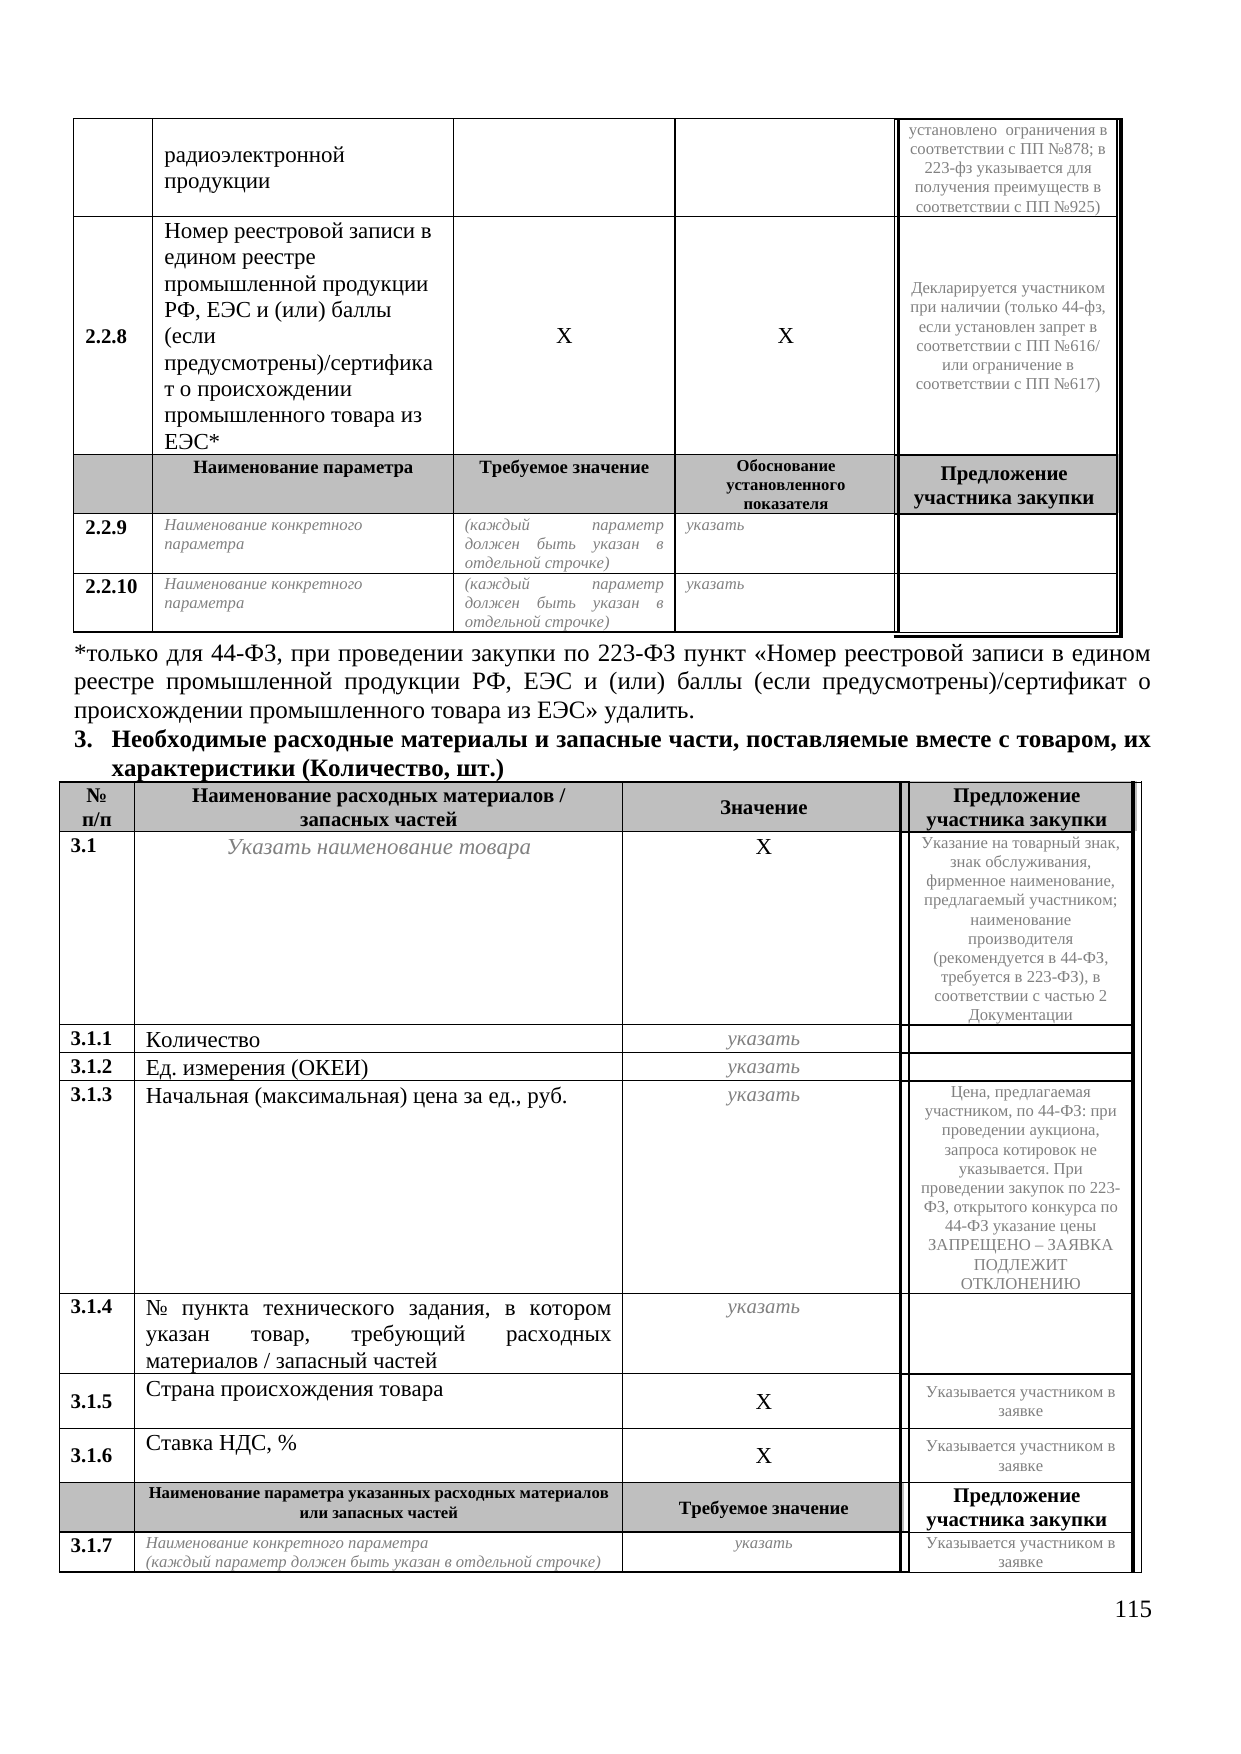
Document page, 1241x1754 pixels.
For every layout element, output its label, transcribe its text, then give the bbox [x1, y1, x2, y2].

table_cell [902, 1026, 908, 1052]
list Необходимые расходные материалы и запасные части, поставляемые вместе с товаром, их характеристики (Количество, шт.) [74, 724, 1152, 781]
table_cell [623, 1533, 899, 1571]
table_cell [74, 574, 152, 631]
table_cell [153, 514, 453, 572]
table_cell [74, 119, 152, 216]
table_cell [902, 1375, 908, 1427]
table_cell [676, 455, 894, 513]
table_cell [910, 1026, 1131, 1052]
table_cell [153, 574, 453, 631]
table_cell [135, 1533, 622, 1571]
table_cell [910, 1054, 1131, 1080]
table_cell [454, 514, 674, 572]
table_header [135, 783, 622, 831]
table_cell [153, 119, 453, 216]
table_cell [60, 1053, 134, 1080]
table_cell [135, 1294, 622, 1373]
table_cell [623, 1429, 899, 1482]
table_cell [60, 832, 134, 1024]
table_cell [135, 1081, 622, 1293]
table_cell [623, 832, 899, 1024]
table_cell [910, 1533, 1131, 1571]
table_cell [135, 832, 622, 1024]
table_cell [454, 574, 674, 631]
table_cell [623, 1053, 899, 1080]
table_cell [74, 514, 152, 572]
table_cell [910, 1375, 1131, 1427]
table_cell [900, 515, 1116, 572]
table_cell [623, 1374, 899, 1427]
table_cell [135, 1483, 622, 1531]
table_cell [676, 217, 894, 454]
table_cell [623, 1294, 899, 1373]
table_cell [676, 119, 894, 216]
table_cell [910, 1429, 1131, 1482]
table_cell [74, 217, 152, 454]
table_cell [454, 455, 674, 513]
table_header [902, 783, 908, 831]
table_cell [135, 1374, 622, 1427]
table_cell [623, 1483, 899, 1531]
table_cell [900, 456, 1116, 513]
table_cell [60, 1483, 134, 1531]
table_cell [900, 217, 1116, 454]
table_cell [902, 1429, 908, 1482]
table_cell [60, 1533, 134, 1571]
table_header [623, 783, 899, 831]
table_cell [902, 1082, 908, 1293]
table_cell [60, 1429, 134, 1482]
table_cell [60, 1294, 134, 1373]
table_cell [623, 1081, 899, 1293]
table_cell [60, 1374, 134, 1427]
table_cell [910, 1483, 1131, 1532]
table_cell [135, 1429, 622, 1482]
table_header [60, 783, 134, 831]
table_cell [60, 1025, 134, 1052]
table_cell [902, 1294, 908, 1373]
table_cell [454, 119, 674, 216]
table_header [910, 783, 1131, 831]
text *только для 44-ФЗ, при проведении закупки по 223-ФЗ пункт «Номер реестровой записи в едином реестре промышленной продукции РФ, ЕЭС и (или) баллы (если предусмотрены)/сертификат о происхождении промышленного товара из ЕЭС» удалить. [74, 638, 1152, 724]
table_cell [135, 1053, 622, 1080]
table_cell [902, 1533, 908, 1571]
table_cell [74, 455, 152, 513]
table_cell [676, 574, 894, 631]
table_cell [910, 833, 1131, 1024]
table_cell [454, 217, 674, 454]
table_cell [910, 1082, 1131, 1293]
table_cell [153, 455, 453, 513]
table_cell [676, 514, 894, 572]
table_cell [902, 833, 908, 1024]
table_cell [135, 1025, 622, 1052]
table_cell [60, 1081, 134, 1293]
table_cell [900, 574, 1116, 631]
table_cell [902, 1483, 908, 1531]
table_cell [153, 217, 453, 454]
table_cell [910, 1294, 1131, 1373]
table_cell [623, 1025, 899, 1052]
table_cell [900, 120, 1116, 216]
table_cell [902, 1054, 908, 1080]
